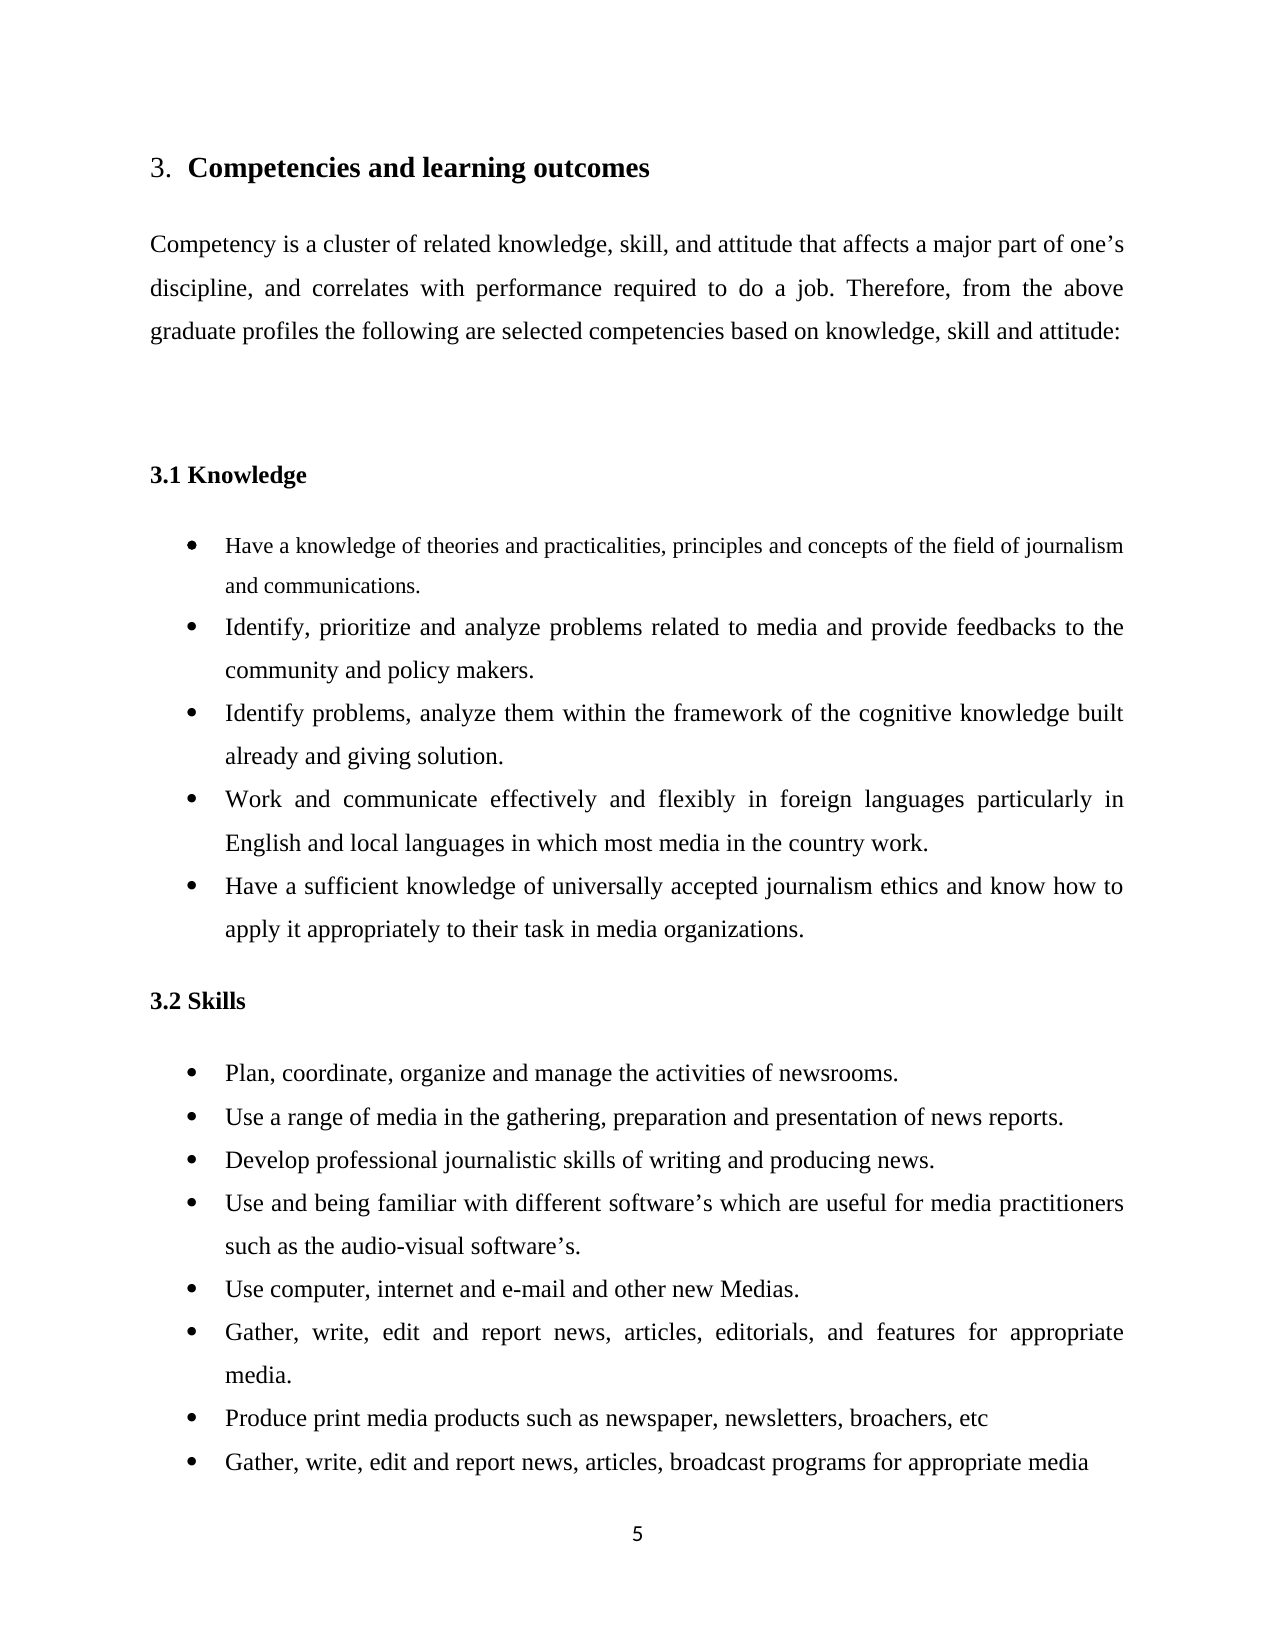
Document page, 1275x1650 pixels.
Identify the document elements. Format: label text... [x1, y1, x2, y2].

text 3.1 Knowledge [150, 460, 1125, 489]
list Use computer, internet and e-mail and other new Medias. [187, 1274, 1125, 1303]
list Use a range of media in the gathering, preparation and presentation of news reports. [187, 1102, 1125, 1130]
list Plan, coordinate, organize and manage the activities of newsrooms. [187, 1058, 1125, 1087]
list Work and communicate effectively and flexibly in foreign languages particularly in English and local languages in which most media in the country work. [187, 784, 1125, 856]
text 3.2 Skills [150, 986, 1125, 1015]
list Gather, write, edit and report news, articles, editorials, and features for appropriate media. [187, 1317, 1125, 1389]
list Competencies and learning outcomes [150, 150, 1125, 183]
list Develop professional journalistic skills of writing and producing news. [187, 1145, 1125, 1173]
text Competency is a cluster of related knowledge, skill, and attitude that affects a major part of one’s discipline, and correlates with performance required to do a job. Therefore, from the above graduate profiles the following are selected competencies based on knowledge, skill and attitude: [150, 229, 1125, 344]
list Identify problems, analyze them within the framework of the cognitive knowledge built already and giving solution. [187, 698, 1125, 770]
list Gather, write, edit and report news, articles, broadcast programs for appropriate media [187, 1447, 1125, 1475]
list Have a sufficient knowledge of universally accepted journalism ethics and know how to apply it appropriately to their task in media organizations. [187, 871, 1125, 943]
list Identify, prioritize and analyze problems related to media and provide feedbacks to the community and policy makers. [187, 612, 1125, 684]
list Have a knowledge of theories and practicalities, principles and concepts of the field of journalism and communications. [187, 533, 1125, 599]
list Use and being familiar with different software’s which are useful for media practitioners such as the audio-visual software’s. [187, 1188, 1125, 1260]
list Produce print media products such as newspaper, newsletters, broachers, etc [187, 1403, 1125, 1432]
